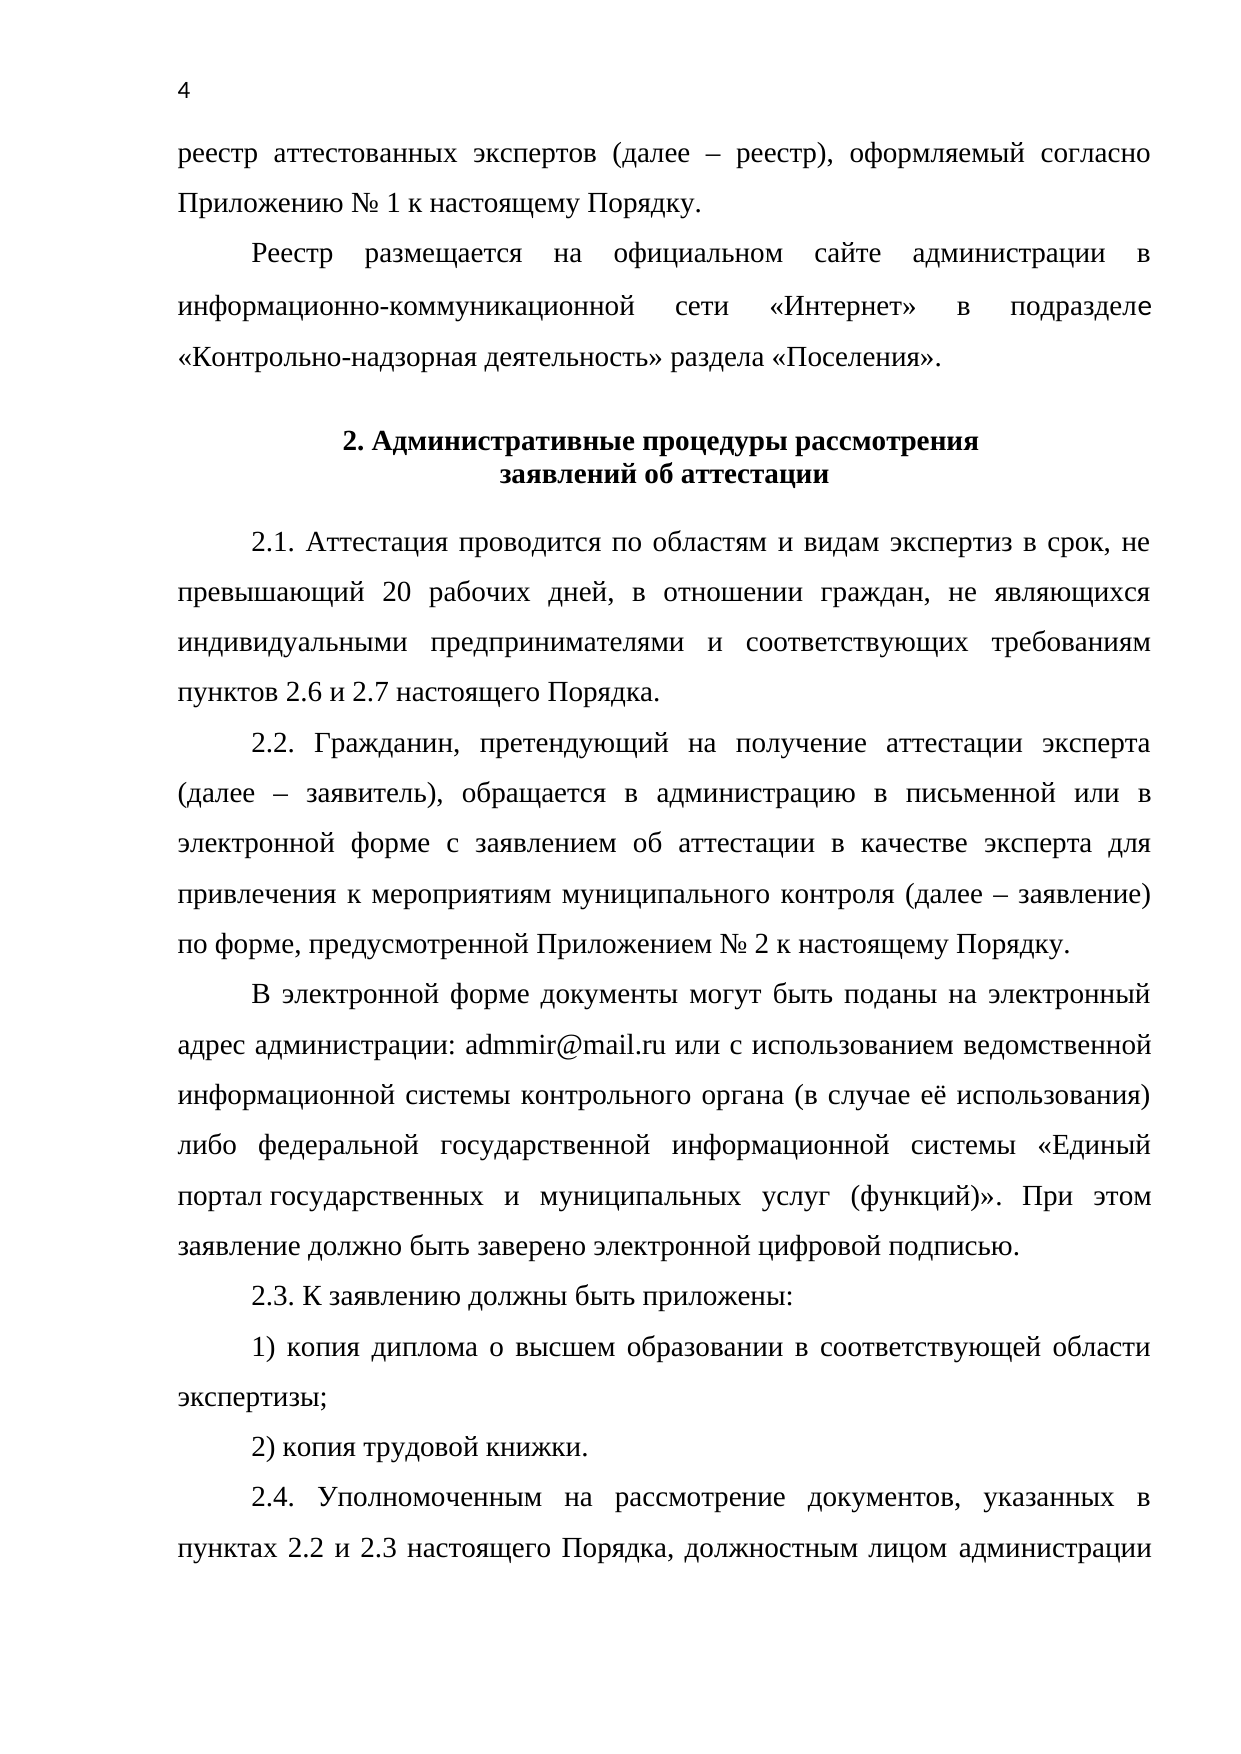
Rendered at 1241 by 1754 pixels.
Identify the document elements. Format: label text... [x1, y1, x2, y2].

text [177, 135, 1152, 219]
text Реестр размещается на официальном сайте администрации в информационно-коммуникационной сети «Интернет» в подразделе «Контрольно-надзорная деятельность» раздела «Поселения». [177, 235, 1152, 373]
text В электронной форме документы могут быть поданы на электронный адрес администрации: admmir@mail.ru или с использованием ведомственной информационной системы контрольного органа (в случае её использования) либо федеральной государственной информационной системы «Единый портал государственных и муниципальных услуг (функций)». При этом заявление должно быть заверено электронной цифровой подписью. [177, 976, 1152, 1262]
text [177, 1479, 1152, 1563]
text 2. Административные процедуры рассмотрения заявлений об аттестации [177, 423, 1152, 490]
text 2.3. К заявлению должны быть приложены: [177, 1278, 1152, 1312]
text 2.1. Аттестация проводится по областям и видам экспертиз в срок, не превышающий 20 рабочих дней, в отношении граждан, не являющихся индивидуальными предпринимателями и соответствующих требованиям пунктов 2.6 и 2.7 настоящего Порядка. [177, 524, 1152, 708]
text 1) копия диплома о высшем образовании в соответствующей области экспертизы; [177, 1329, 1152, 1412]
text 2.2. Гражданин, претендующий на получение аттестации эксперта (далее – заявитель), обращается в администрацию в письменной или в электронной форме с заявлением об аттестации в качестве эксперта для привлечения к мероприятиям муниципального контроля (далее – заявление) по форме, предусмотренной Приложением № 2 к настоящему Порядку. [177, 725, 1152, 960]
text 2) копия трудовой книжки. [177, 1429, 1152, 1463]
